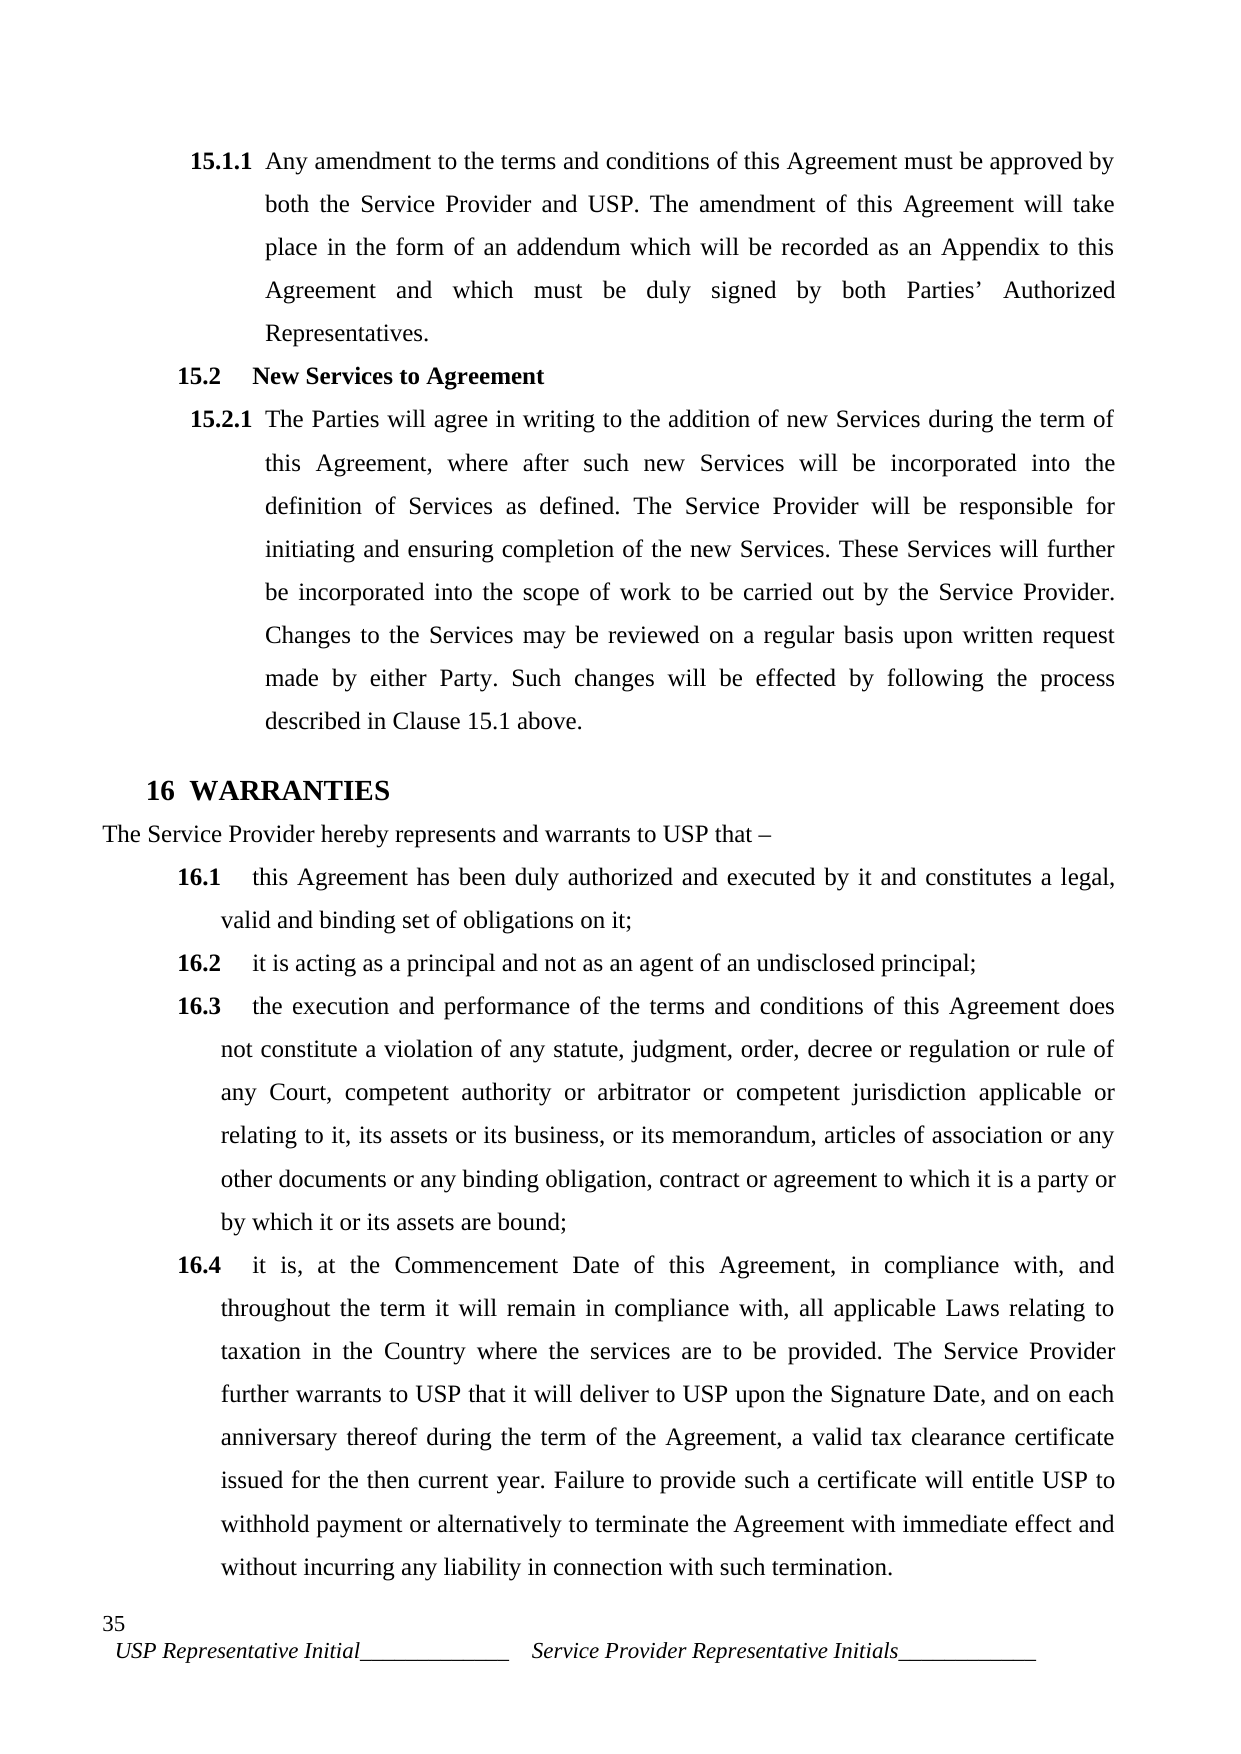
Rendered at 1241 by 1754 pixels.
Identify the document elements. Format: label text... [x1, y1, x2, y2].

list this Agreement has been duly authorized and executed by it and constitutes a legal, valid and binding set of obligations on it; [177, 862, 1116, 934]
subtitle WARRANTIES [146, 773, 1116, 806]
list the execution and performance of the terms and conditions of this Agreement does not constitute a violation of any statute, judgment, order, decree or regulation or rule of any Court, competent authority or arbitrator or competent jurisdiction applicable or relating to it, its assets or its business, or its memorandum, articles of association or any other documents or any binding obligation, contract or agreement to which it is a party or by which it or its assets are bound; [177, 991, 1116, 1236]
list it is acting as a principal and not as an agent of an undisclosed principal; [177, 948, 1116, 977]
list it is, at the Commencement Date of this Agreement, in compliance with, and throughout the term it will remain in compliance with, all applicable Laws relating to taxation in the Country where the services are to be provided. The Service Provider further warrants to USP that it will deliver to USP upon the Signature Date, and on each anniversary thereof during the term of the Agreement, a valid tax clearance certificate issued for the then current year. Failure to provide such a certificate will entitle USP to withhold payment or alternatively to terminate the Agreement with immediate effect and without incurring any liability in connection with such termination. [177, 1250, 1116, 1581]
list New Services to Agreement [177, 361, 1116, 390]
list Any amendment to the terms and conditions of this Agreement must be approved by both the Service Provider and USP. The amendment of this Agreement will take place in the form of an addendum which will be recorded as an Appendix to this Agreement and which must be duly signed by both Parties’ Authorized Representatives. [190, 146, 1116, 347]
list The Parties will agree in writing to the addition of new Services during the term of this Agreement, where after such new Services will be incorporated into the definition of Services as defined. The Service Provider will be responsible for initiating and ensuring completion of the new Services. These Services will further be incorporated into the scope of work to be carried out by the Service Provider. Changes to the Services may be reviewed on a regular basis upon written request made by either Party. Such changes will be effected by following the process described in Clause 15.1 above. [190, 404, 1116, 735]
text The Service Provider hereby represents and warrants to USP that – [102, 819, 1116, 847]
